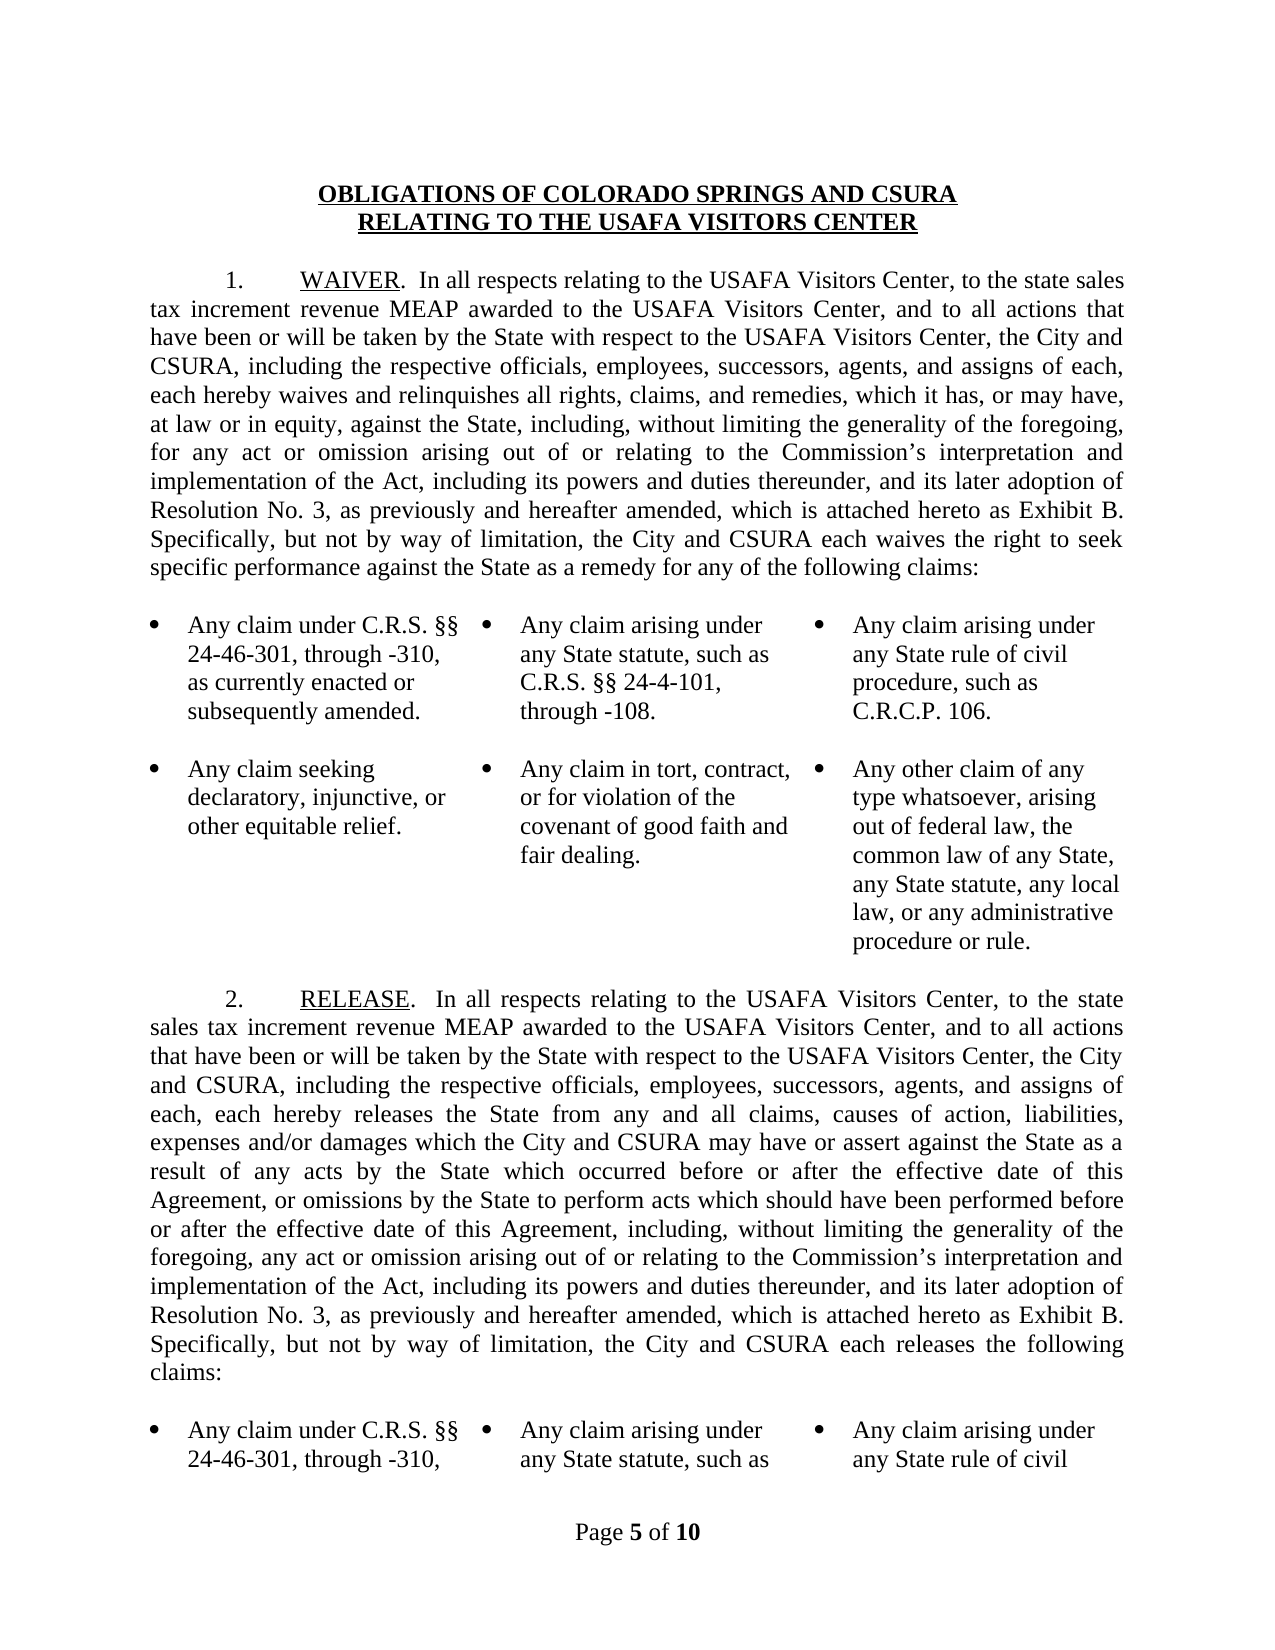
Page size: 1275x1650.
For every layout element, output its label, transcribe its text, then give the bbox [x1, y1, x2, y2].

text 1. WAIVER. In all respects relating to the USAFA Visitors Center, to the state sales tax increment revenue MEAP awarded to the USAFA Visitors Center, and to all actions that have been or will be taken by the State with respect to the USAFA Visitors Center, the City and CSURA, including the respective officials, employees, successors, agents, and assigns of each, each hereby waives and relinquishes all rights, claims, and remedies, which it has, or may have, at law or in equity, against the State, including, without limiting the generality of the foregoing, for any act or omission arising out of or relating to the Commission’s interpretation and implementation of the Act, including its powers and duties thereunder, and its later adoption of Resolution No. 3, as previously and hereafter amended, which is attached hereto as Exhibit B. Specifically, but not by way of limitation, the City and CSURA each waives the right to seek specific performance against the State as a remedy for any of the following claims: [150, 265, 1125, 581]
table_header Any claim arising under any State statute, such as C.R.S. §§ 24-4-101, through -108. [471, 610, 804, 754]
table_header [471, 1415, 804, 1472]
table_cell Any claim in tort, contract, or for violation of the covenant of good faith and fair dealing. [471, 754, 804, 984]
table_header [804, 1415, 1136, 1472]
text 2. RELEASE. In all respects relating to the USAFA Visitors Center, to the state sales tax increment revenue MEAP awarded to the USAFA Visitors Center, and to all actions that have been or will be taken by the State with respect to the USAFA Visitors Center, the City and CSURA, including the respective officials, employees, successors, agents, and assigns of each, each hereby releases the State from any and all claims, causes of action, liabilities, expenses and/or damages which the City and CSURA may have or assert against the State as a result of any acts by the State which occurred before or after the effective date of this Agreement, or omissions by the State to perform acts which should have been performed before or after the effective date of this Agreement, including, without limiting the generality of the foregoing, any act or omission arising out of or relating to the Commission’s interpretation and implementation of the Act, including its powers and duties thereunder, and its later adoption of Resolution No. 3, as previously and hereafter amended, which is attached hereto as Exhibit B. Specifically, but not by way of limitation, the City and CSURA each releases the following claims: [150, 984, 1125, 1386]
table_cell Any claim seeking declaratory, injunctive, or other equitable relief. [139, 754, 471, 984]
table_header Any claim under C.R.S. §§ 24-46-301, through -310, as currently enacted or subsequently amended. [139, 610, 471, 754]
text OBLIGATIONS OF COLORADO SPRINGS AND CSURA RELATING TO THE USAFA VISITORS CENTER [150, 179, 1125, 236]
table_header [139, 1415, 471, 1472]
table_header Any claim arising under any State rule of civil procedure, such as C.R.C.P. 106. [804, 610, 1136, 754]
table_cell Any other claim of any type whatsoever, arising out of federal law, the common law of any State, any State statute, any local law, or any administrative procedure or rule. [804, 754, 1136, 984]
